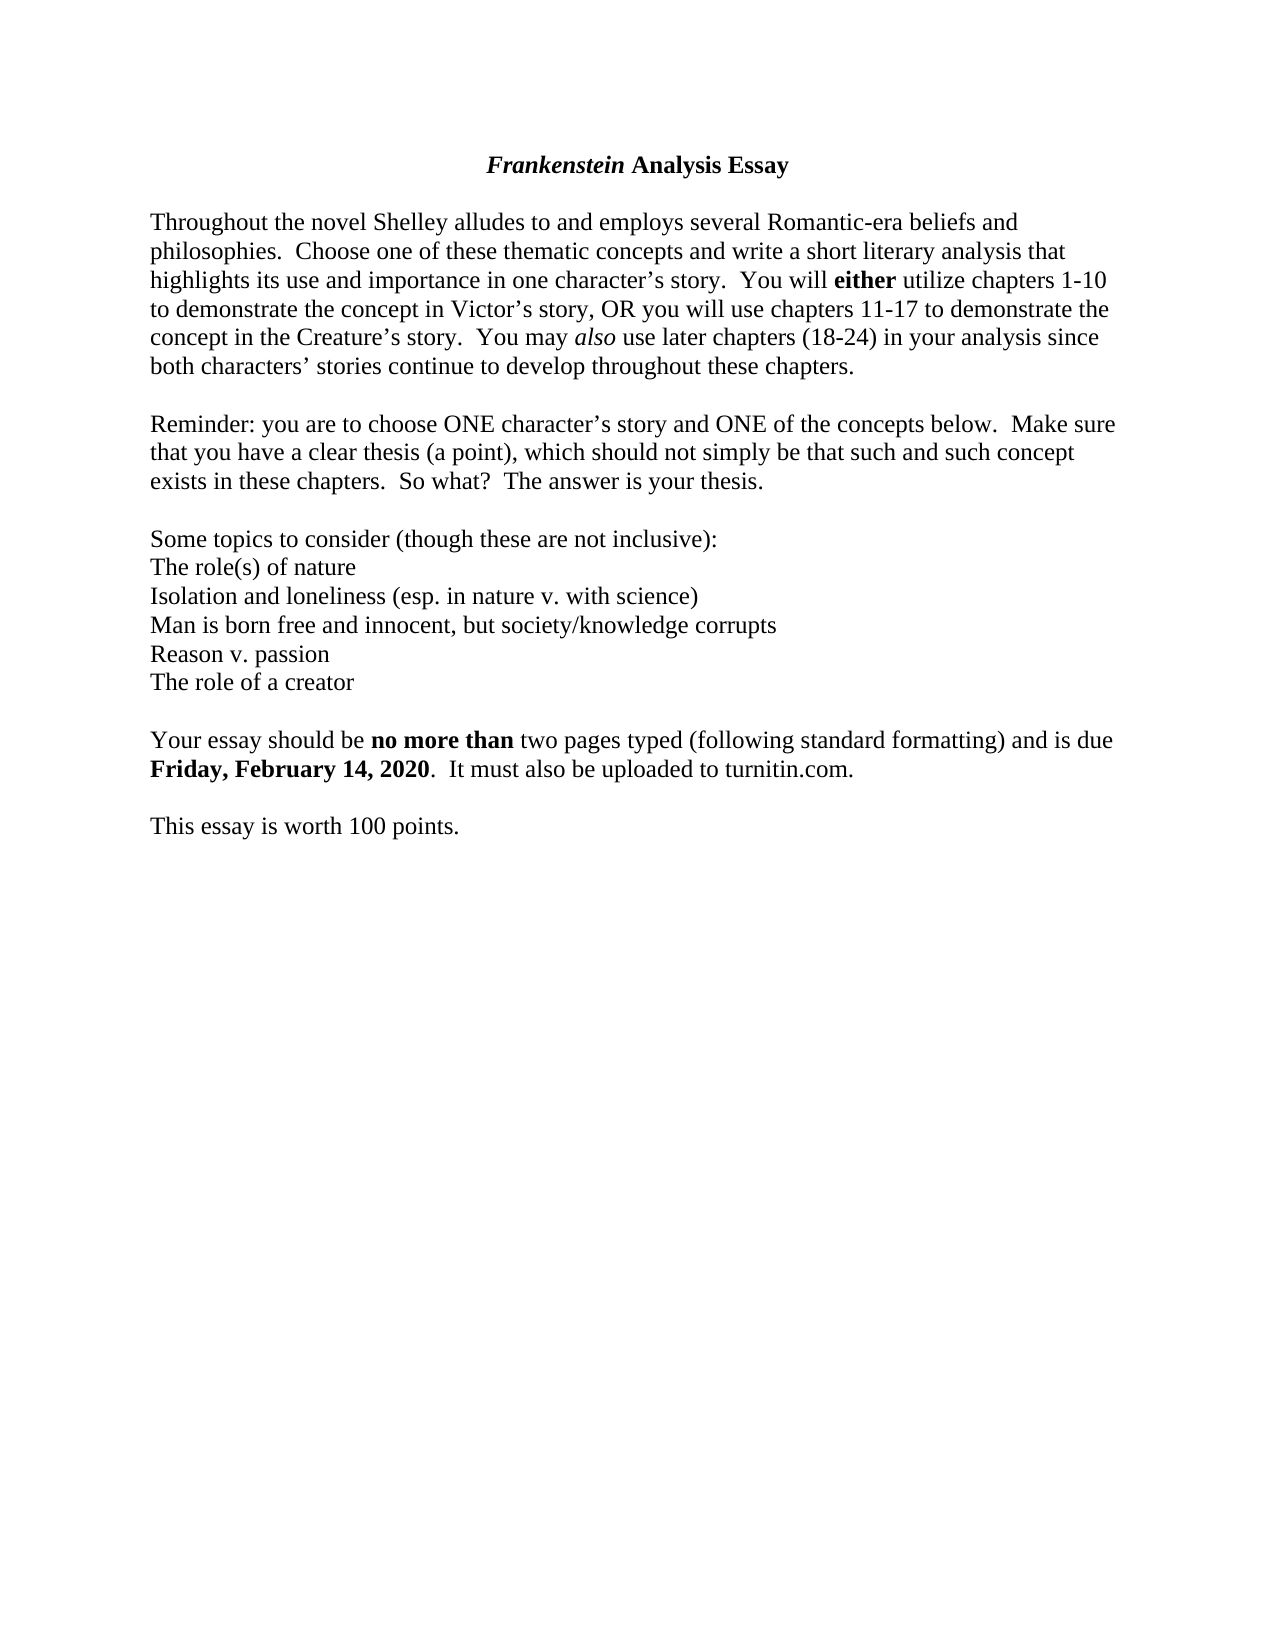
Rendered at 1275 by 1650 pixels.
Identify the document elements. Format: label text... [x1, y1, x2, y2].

text Some topics to consider (though these are not inclusive): [150, 524, 1125, 552]
text Man is born free and innocent, but society/knowledge corrupts [150, 610, 1125, 639]
text Your essay should be no more than two pages typed (following standard formatting) and is due Friday, February 14, 2020. It must also be uploaded to turnitin.com. [150, 725, 1125, 782]
text Throughout the novel Shelley alludes to and employs several Romantic-era beliefs and philosophies. Choose one of these thematic concepts and write a short literary analysis that highlights its use and importance in one character’s story. You will either utilize chapters 1-10 to demonstrate the concept in Victor’s story, OR you will use chapters 11-17 to demonstrate the concept in the Creature’s story. You may also use later chapters (18-24) in your analysis since both characters’ stories continue to develop throughout these chapters. [150, 207, 1125, 380]
text The role(s) of nature [150, 552, 1125, 581]
text The role of a creator [150, 667, 1125, 696]
text Isolation and loneliness (esp. in nature v. with science) [150, 581, 1125, 610]
text Reminder: you are to choose ONE character’s story and ONE of the concepts below. Make sure that you have a clear thesis (a point), which should not simply be that such and such concept exists in these chapters. So what? The answer is your thesis. [150, 409, 1125, 495]
text Frankenstein Analysis Essay [150, 150, 1125, 179]
text Reason v. passion [150, 639, 1125, 667]
text This essay is worth 100 points. [150, 811, 1125, 840]
